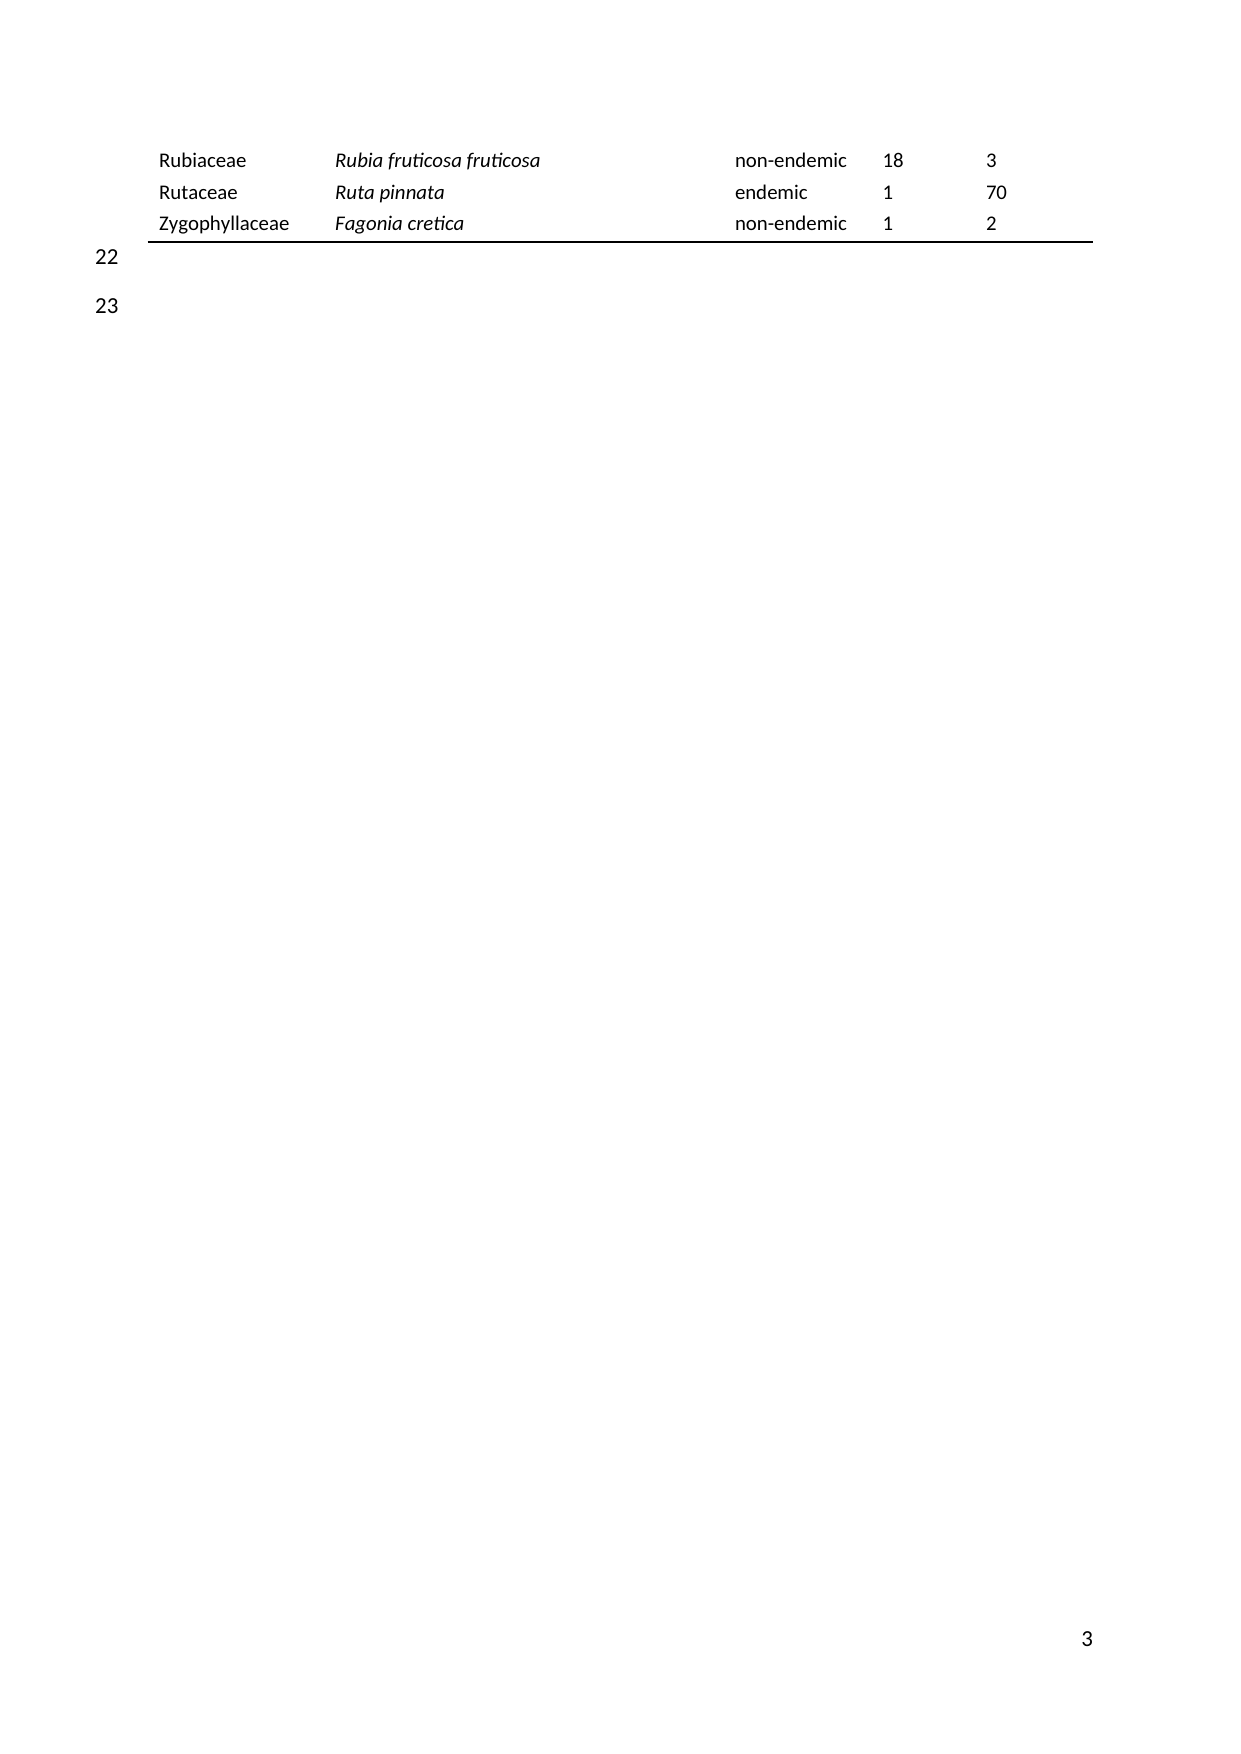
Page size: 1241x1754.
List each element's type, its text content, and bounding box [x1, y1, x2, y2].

table_cell Fagonia cretica [324, 210, 723, 241]
table_cell 18 [871, 148, 974, 179]
table_cell 70 [975, 179, 1093, 210]
table_cell non-endemic [724, 210, 871, 241]
table_cell Ruta pinnata [324, 179, 723, 210]
table_cell 1 [871, 210, 974, 241]
table_cell Zygophyllaceae [148, 210, 324, 241]
table_cell endemic [724, 179, 871, 210]
table_cell Rubia fruticosa fruticosa [324, 148, 723, 179]
table_cell Rutaceae [148, 179, 324, 210]
table_cell non-endemic [724, 148, 871, 179]
table_cell 2 [975, 210, 1093, 241]
table_cell 3 [975, 148, 1093, 179]
table_cell Rubiaceae [148, 148, 324, 179]
table_cell 1 [871, 179, 974, 210]
